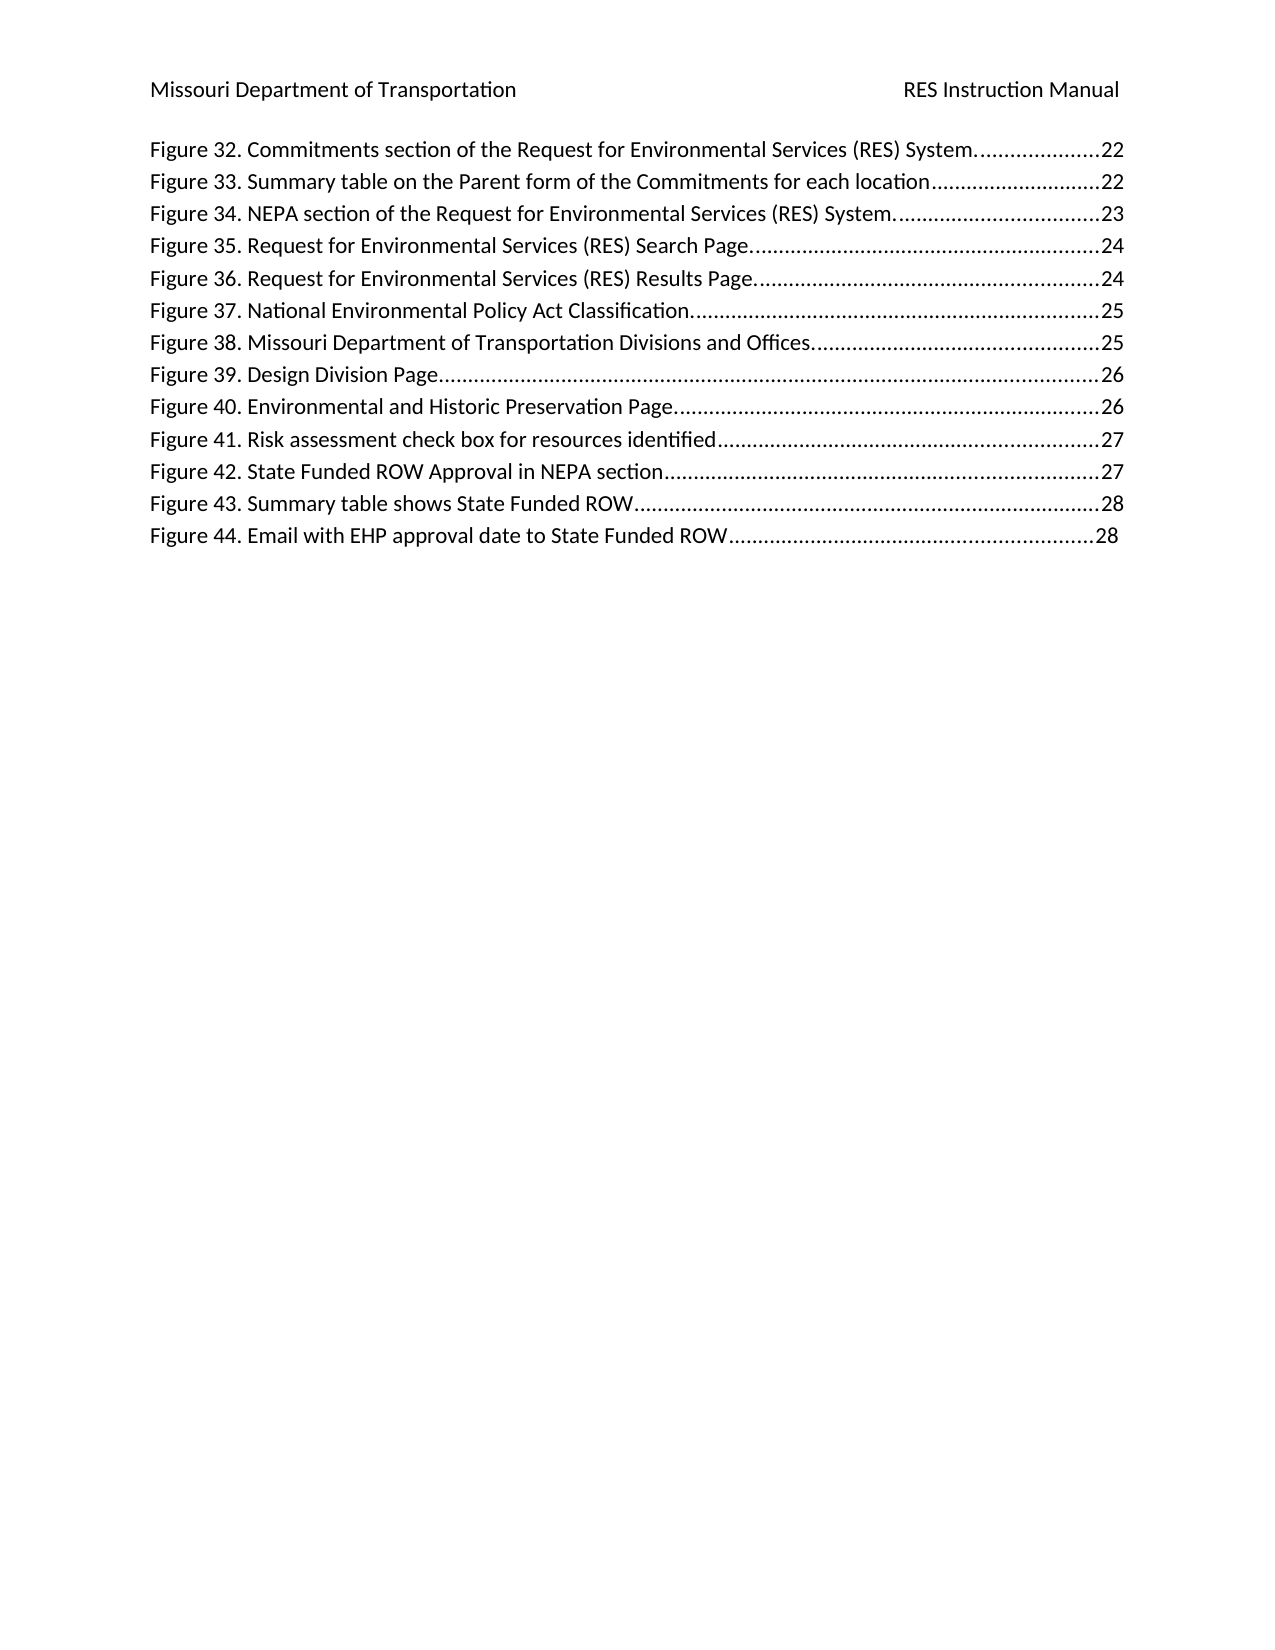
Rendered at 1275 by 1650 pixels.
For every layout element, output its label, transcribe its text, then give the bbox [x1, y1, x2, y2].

text Figure 35. Request for Environmental Services (RES) Search Page. 24 [150, 232, 1125, 259]
text Figure 39. Design Division Page. 26 [150, 360, 1125, 388]
text Figure 33. Summary table on the Parent form of the Commitments for each location 22 [150, 167, 1125, 195]
text Figure 42. State Funded ROW Approval in NEPA section 27 [150, 457, 1125, 485]
text Figure 37. National Environmental Policy Act Classification. 25 [150, 296, 1125, 324]
text Figure 32. Commitments section of the Request for Environmental Services (RES) System. 22 [150, 135, 1125, 163]
text Figure 36. Request for Environmental Services (RES) Results Page. 24 [150, 264, 1125, 292]
text Figure 44. Email with EHP approval date to State Funded ROW 28 [150, 521, 1125, 549]
text Figure 34. NEPA section of the Request for Environmental Services (RES) System. 23 [150, 199, 1125, 227]
text Figure 41. Risk assessment check box for resources identified 27 [150, 425, 1125, 453]
text Figure 43. Summary table shows State Funded ROW 28 [150, 489, 1125, 517]
text Figure 38. Missouri Department of Transportation Divisions and Offices. 25 [150, 328, 1125, 356]
text Figure 40. Environmental and Historic Preservation Page. 26 [150, 392, 1125, 421]
